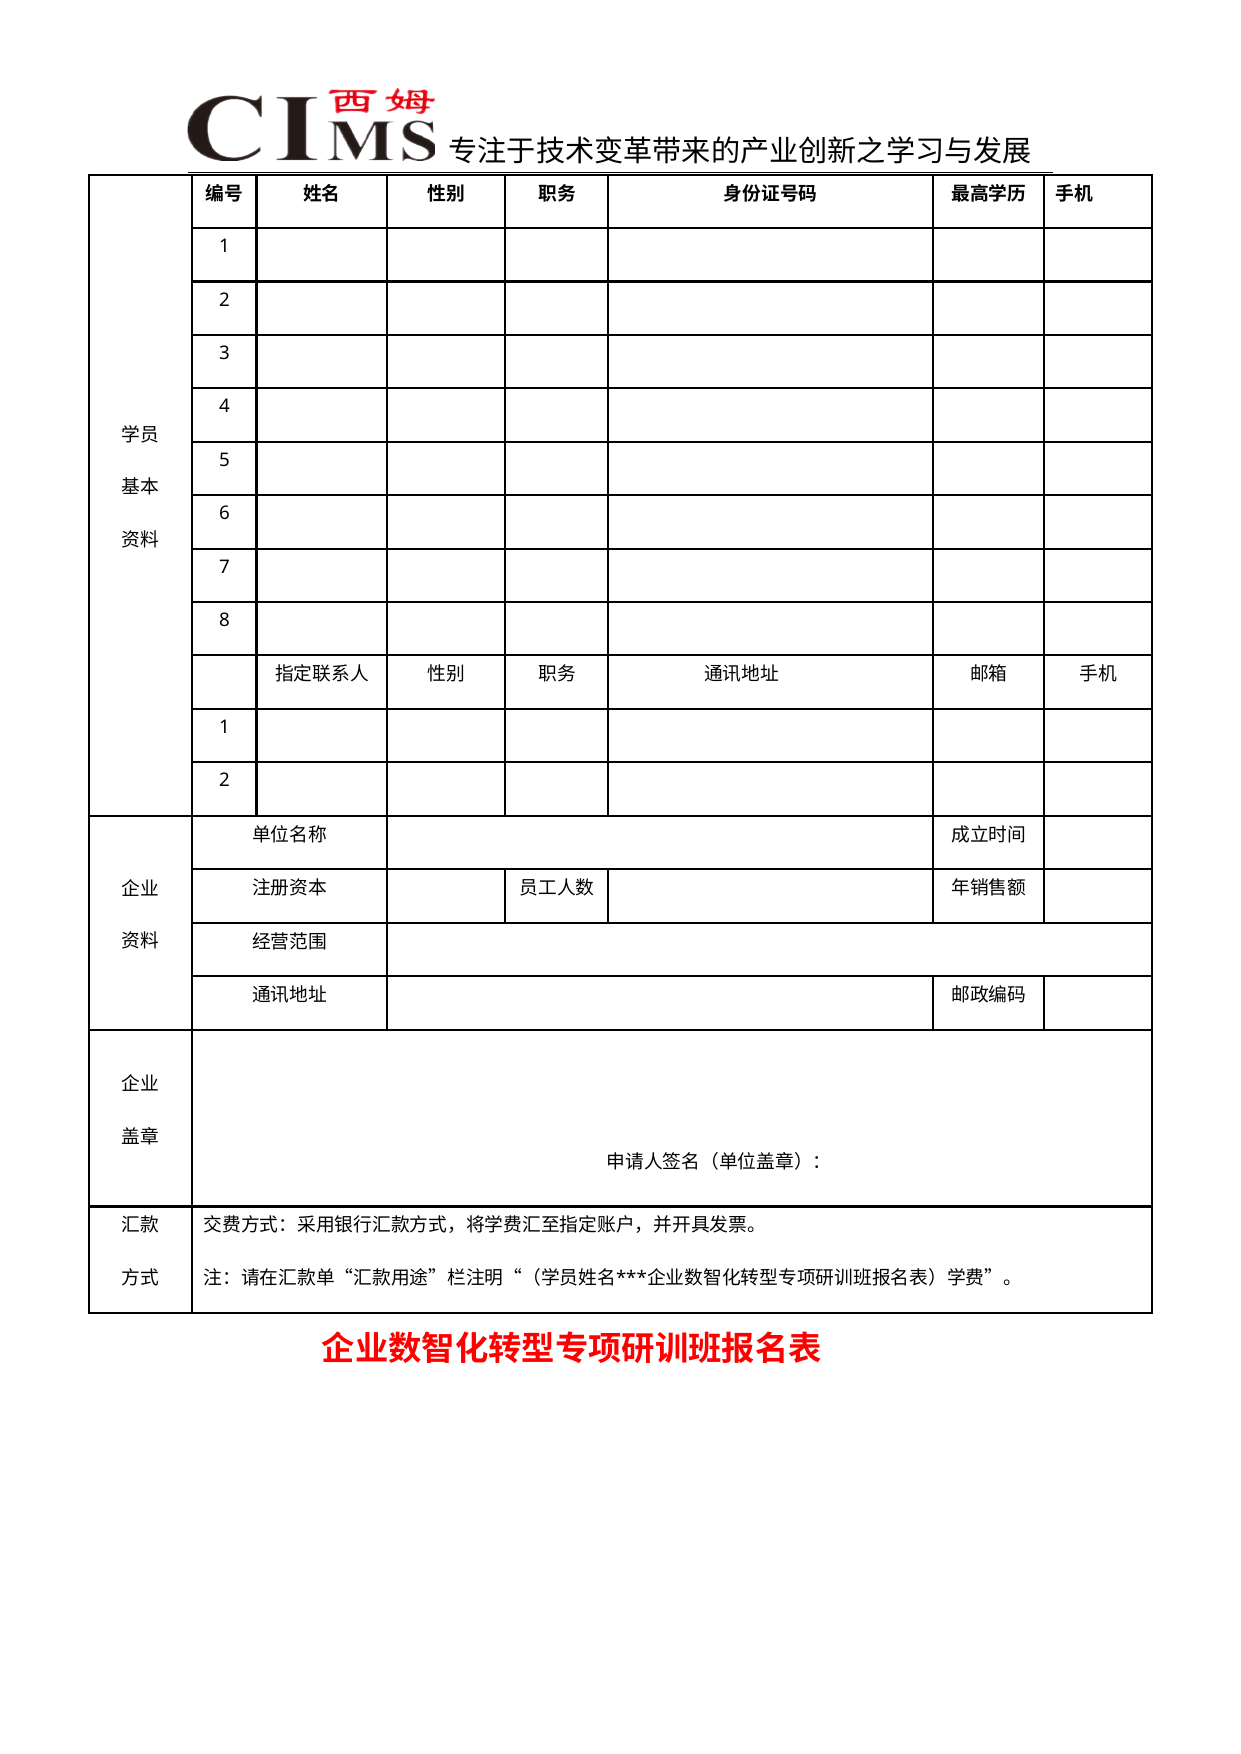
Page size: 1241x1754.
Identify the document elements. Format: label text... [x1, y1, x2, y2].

table_cell [1045, 550, 1151, 601]
table_header 最高学历 [934, 176, 1043, 227]
table_cell 3 [193, 336, 255, 387]
table_cell [258, 710, 386, 761]
table_cell 邮箱 [934, 656, 1043, 708]
table_cell [1045, 817, 1151, 868]
table_cell [388, 870, 504, 922]
table_cell [258, 336, 386, 387]
table_cell [506, 496, 607, 547]
table_cell [388, 710, 504, 761]
table_cell [258, 229, 386, 280]
table_cell [258, 763, 386, 815]
table_cell [388, 550, 504, 601]
table_cell 1 [193, 710, 255, 761]
table_cell [609, 496, 932, 547]
table_cell [609, 603, 932, 654]
table_cell [934, 443, 1043, 494]
table_cell 汇款 方式 [90, 1208, 191, 1312]
table_cell [609, 443, 932, 494]
table_cell [934, 229, 1043, 280]
table_cell 成立时间 [934, 817, 1043, 868]
table_cell [388, 496, 504, 547]
table_cell 申请人签名（单位盖章）： [193, 1031, 1151, 1205]
table_cell [1045, 229, 1151, 280]
table_cell [506, 443, 607, 494]
table_cell [193, 656, 255, 708]
table_cell [609, 336, 932, 387]
table_cell [1045, 336, 1151, 387]
table_cell [388, 763, 504, 815]
table_cell 单位名称 [193, 817, 386, 868]
table_cell [934, 603, 1043, 654]
table_cell [388, 924, 1151, 975]
table_cell [934, 550, 1043, 601]
table_cell [609, 710, 932, 761]
table_cell 4 [193, 389, 255, 441]
table_cell [609, 763, 932, 815]
table_cell [388, 603, 504, 654]
table_cell [388, 229, 504, 280]
table_cell [1045, 870, 1151, 922]
table_header 手机 [1045, 176, 1151, 227]
table_cell [609, 870, 932, 922]
table_cell 通讯地址 [609, 656, 932, 708]
table_cell [1045, 710, 1151, 761]
table_cell 5 [193, 443, 255, 494]
table_cell [388, 443, 504, 494]
table_cell [1045, 977, 1151, 1028]
table_cell [388, 389, 504, 441]
table_cell [506, 389, 607, 441]
table_cell [934, 763, 1043, 815]
table_header 编号 [193, 176, 255, 227]
table_cell [388, 283, 504, 334]
table_header 学员 基本 资料 [90, 176, 191, 815]
table_cell [258, 389, 386, 441]
text 企业数智化转型专项研训班报名表 [187, 1314, 1053, 1379]
table_cell [258, 550, 386, 601]
table_cell [258, 496, 386, 547]
table_cell [934, 710, 1043, 761]
table_cell 经营范围 [193, 924, 386, 975]
table_cell [506, 550, 607, 601]
table_cell 交费方式：采用银行汇款方式，将学费汇至指定账户，并开具发票。 注：请在汇款单“汇款用途”栏注明“（学员姓名***企业数智化转型专项研训班报名表）学费”。 [193, 1208, 1151, 1312]
table_cell [1045, 443, 1151, 494]
table_cell 手机 [1045, 656, 1151, 708]
table_cell [506, 603, 607, 654]
table_cell 职务 [506, 656, 607, 708]
table_cell 7 [193, 550, 255, 601]
table_cell 年销售额 [934, 870, 1043, 922]
table_cell [609, 550, 932, 601]
table_cell 企业 盖章 [90, 1031, 191, 1205]
table_cell [609, 229, 932, 280]
table_cell [934, 496, 1043, 547]
table_cell [506, 710, 607, 761]
table_header 姓名 [258, 176, 386, 227]
table_header 性别 [388, 176, 504, 227]
table_cell 6 [193, 496, 255, 547]
table_cell 2 [193, 283, 255, 334]
table_cell [258, 603, 386, 654]
table_cell 8 [193, 603, 255, 654]
table_cell [388, 336, 504, 387]
table_cell [934, 389, 1043, 441]
table_cell [934, 283, 1043, 334]
table_cell 1 [193, 229, 255, 280]
table_cell [388, 977, 932, 1028]
table_cell [1045, 496, 1151, 547]
table_cell [506, 283, 607, 334]
table_cell [258, 283, 386, 334]
table_cell 通讯地址 [193, 977, 386, 1028]
table_cell [609, 389, 932, 441]
table_cell 邮政编码 [934, 977, 1043, 1028]
table_header 身份证号码 [609, 176, 932, 227]
table_cell 性别 [388, 656, 504, 708]
table_cell 员工人数 [506, 870, 607, 922]
table_header 职务 [506, 176, 607, 227]
table_cell [506, 763, 607, 815]
table_cell [258, 443, 386, 494]
table_cell [1045, 763, 1151, 815]
table_cell [506, 336, 607, 387]
table_cell 2 [193, 763, 255, 815]
table_cell [609, 283, 932, 334]
table_cell 企业 资料 [90, 817, 191, 1028]
table_cell [388, 817, 932, 868]
table_cell [506, 229, 607, 280]
table_cell 注册资本 [193, 870, 386, 922]
table_cell 指定联系人 [258, 656, 386, 708]
table_cell [1045, 603, 1151, 654]
picture [187, 88, 435, 161]
table_cell [934, 336, 1043, 387]
table_cell [1045, 389, 1151, 441]
table_cell [1045, 283, 1151, 334]
